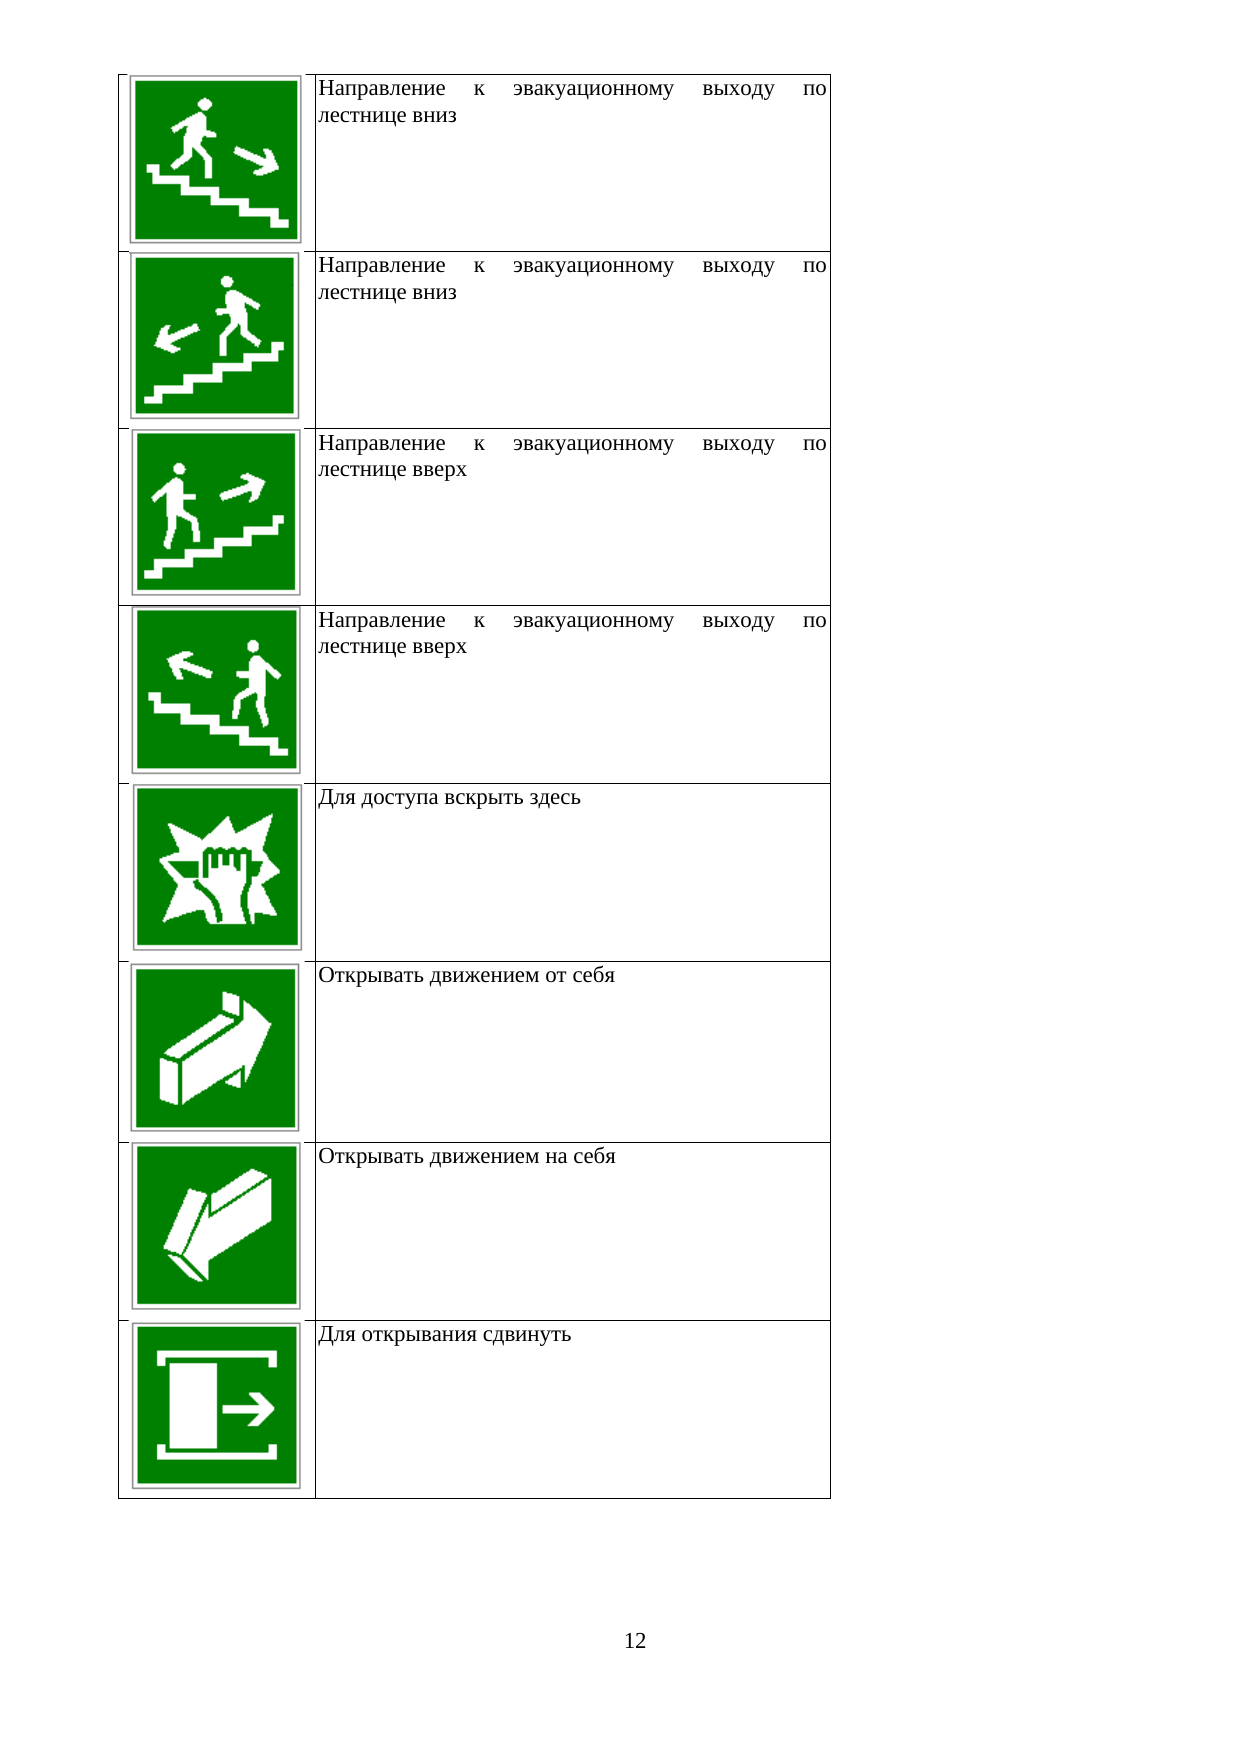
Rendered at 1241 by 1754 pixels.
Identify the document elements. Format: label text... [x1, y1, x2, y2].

table_cell Направление к эвакуационному выходу по лестнице вниз [316, 252, 830, 428]
table_cell [119, 429, 315, 605]
table_cell [119, 784, 315, 961]
table_cell Для доступа вскрыть здесь [316, 784, 830, 961]
picture [128, 1320, 305, 1492]
picture [129, 428, 304, 600]
table_cell [119, 1321, 315, 1498]
table_cell Направление к эвакуационному выходу по лестнице вниз [316, 75, 830, 251]
table_cell Открывать движением от себя [316, 962, 830, 1142]
picture [129, 1142, 304, 1314]
table_cell [119, 1143, 315, 1320]
table_cell Открывать движением на себя [316, 1143, 830, 1320]
table_cell [119, 75, 315, 251]
table_cell Направление к эвакуационному выходу по лестнице вверх [316, 606, 830, 783]
table_cell [119, 252, 315, 428]
table_cell Направление к эвакуационному выходу по лестнице вверх [316, 429, 830, 605]
picture [129, 251, 304, 422]
picture [129, 783, 304, 955]
picture [129, 606, 304, 777]
table_cell Для открывания сдвинуть [316, 1321, 830, 1498]
picture [128, 961, 305, 1136]
table_cell [119, 962, 315, 1142]
table_cell [119, 606, 315, 783]
picture [127, 74, 306, 245]
